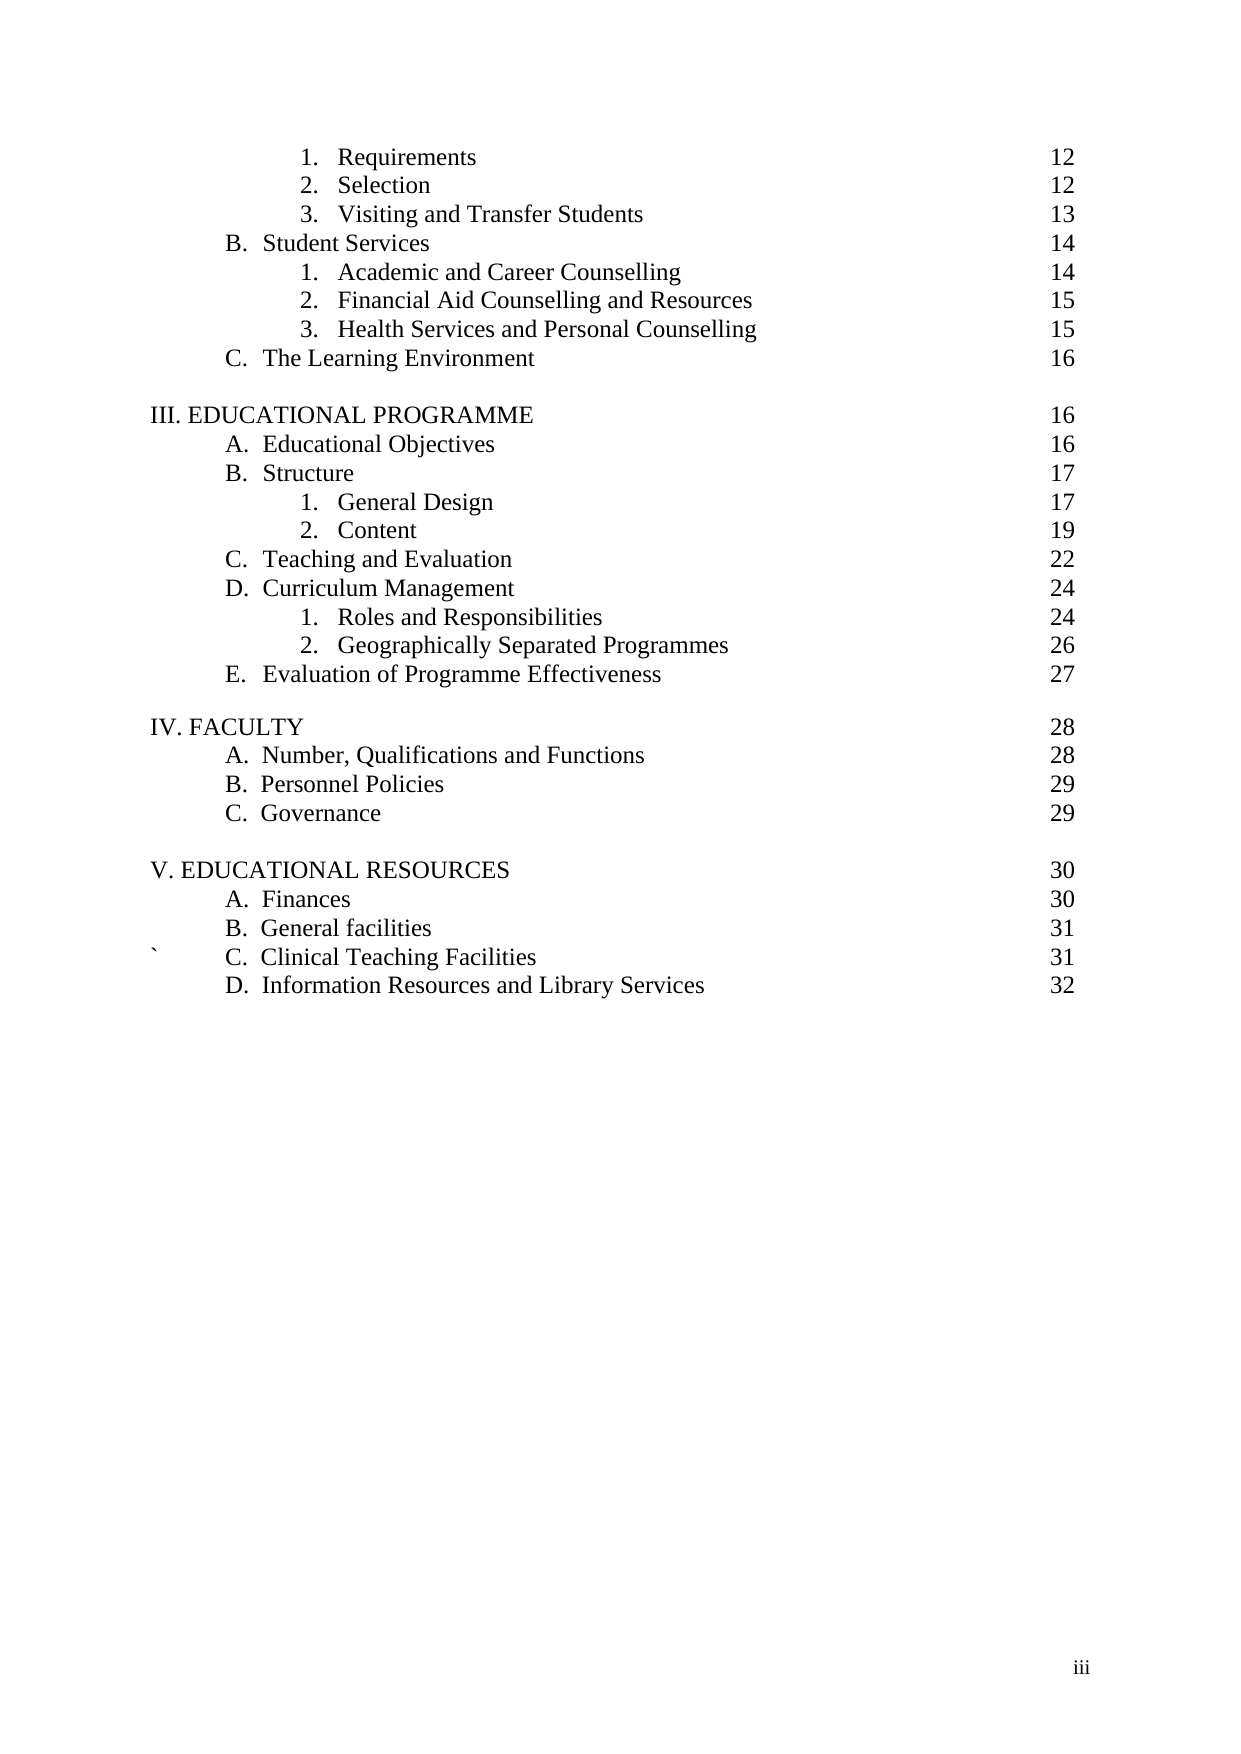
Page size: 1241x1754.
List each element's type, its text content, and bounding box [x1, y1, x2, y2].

text B. General facilities 31 [150, 913, 1090, 942]
list General Design 17 [300, 487, 1090, 515]
text IV. FACULTY 28 [150, 712, 1090, 741]
list Student Services 14 [225, 228, 1090, 257]
text A. Finances 30 [150, 884, 1090, 913]
text B. Personnel Policies 29 [150, 769, 1090, 798]
list Educational Objectives 16 [225, 429, 1090, 458]
list Financial Aid Counselling and Resources 15 [300, 285, 1090, 314]
text C. Governance 29 [150, 798, 1090, 827]
list Requirements 12 [300, 142, 1090, 170]
list Evaluation of Programme Effectiveness 27 [225, 659, 1090, 688]
list Selection 12 [300, 170, 1090, 199]
list Structure 17 [225, 458, 1090, 487]
text III. EDUCATIONAL PROGRAMME 16 [150, 400, 1090, 429]
text ` C. Clinical Teaching Facilities 31 [150, 942, 1090, 971]
list Health Services and Personal Counselling 15 [300, 314, 1090, 343]
list Geographically Separated Programmes 26 [300, 630, 1090, 659]
list The Learning Environment 16 [225, 343, 1090, 372]
text D. Information Resources and Library Services 32 [150, 971, 1090, 999]
list Visiting and Transfer Students 13 [300, 199, 1090, 228]
list Curriculum Management 24 [225, 573, 1090, 602]
list Academic and Career Counselling 14 [300, 257, 1090, 285]
list Roles and Responsibilities 24 [300, 602, 1090, 630]
list Teaching and Evaluation 22 [225, 544, 1090, 573]
text A. Number, Qualifications and Functions 28 [150, 741, 1090, 769]
list Content 19 [300, 515, 1090, 544]
text V. EDUCATIONAL RESOURCES 30 [150, 856, 1090, 884]
